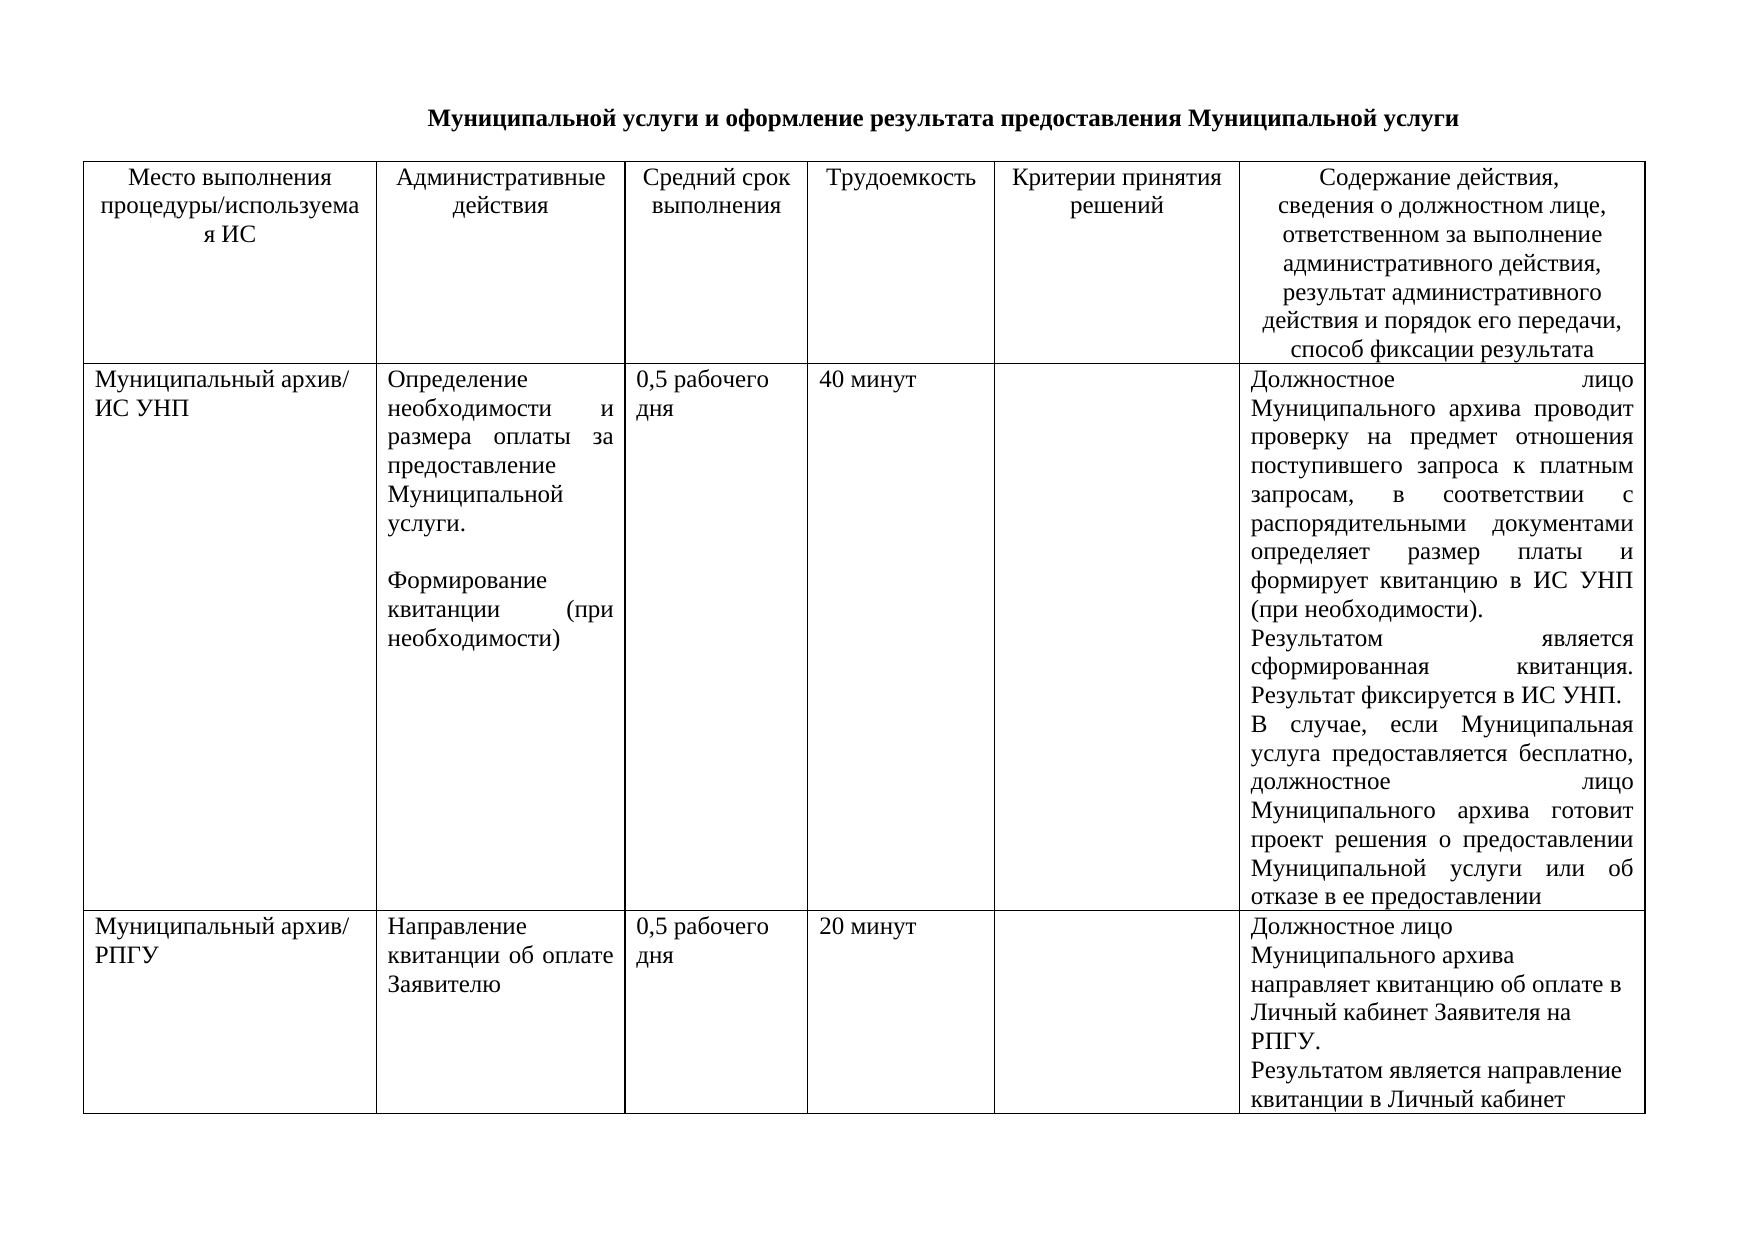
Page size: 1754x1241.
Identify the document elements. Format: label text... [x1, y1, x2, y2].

table_header Критерии принятия решений [995, 162, 1239, 363]
table_cell Должностное лицо Муниципального архива проводит проверку на предмет отношения поступившего запроса к платным запросам, в соответствии с распорядительными документами определяет размер платы и формирует квитанцию в ИС УНП (при необходимости). Результатом является сформированная квитанция. Результат фиксируется в ИС УНП. В случае, если Муниципальная услуга предоставляется бесплатно, должностное лицо Муниципального архива готовит проект решения о предоставлении Муниципальной услуги или об отказе в ее предоставлении [1240, 364, 1644, 910]
table_cell [995, 364, 1239, 910]
table_header Средний срок выполнения [626, 162, 807, 363]
table_header Административные действия [377, 162, 624, 363]
table_header Содержание действия, сведения о должностном лице, ответственном за выполнение административного действия, результат административного действия и порядок его передачи, способ фиксации результата [1240, 162, 1644, 363]
table_cell 20 минут [808, 911, 994, 1112]
table_header Место выполнения процедуры/используемая ИС [84, 162, 376, 363]
table_cell Определение необходимости и размера оплаты за предоставление Муниципальной услуги. Формирование квитанции (при необходимости) [377, 364, 624, 910]
table_cell 40 минут [808, 364, 994, 910]
table_header Трудоемкость [808, 162, 994, 363]
table_cell 0,5 рабочего дня [626, 364, 807, 910]
table_cell [995, 911, 1239, 1112]
text Муниципальной услуги и оформление результата предоставления Муниципальной услуги [118, 103, 1695, 132]
table_cell Муниципальный архив/ ИС УНП [84, 364, 376, 910]
table_cell 0,5 рабочего дня [626, 911, 807, 1112]
table_cell Направление квитанции об оплате Заявителю [377, 911, 624, 1112]
table_cell Муниципальный архив/ РПГУ [84, 911, 376, 1112]
